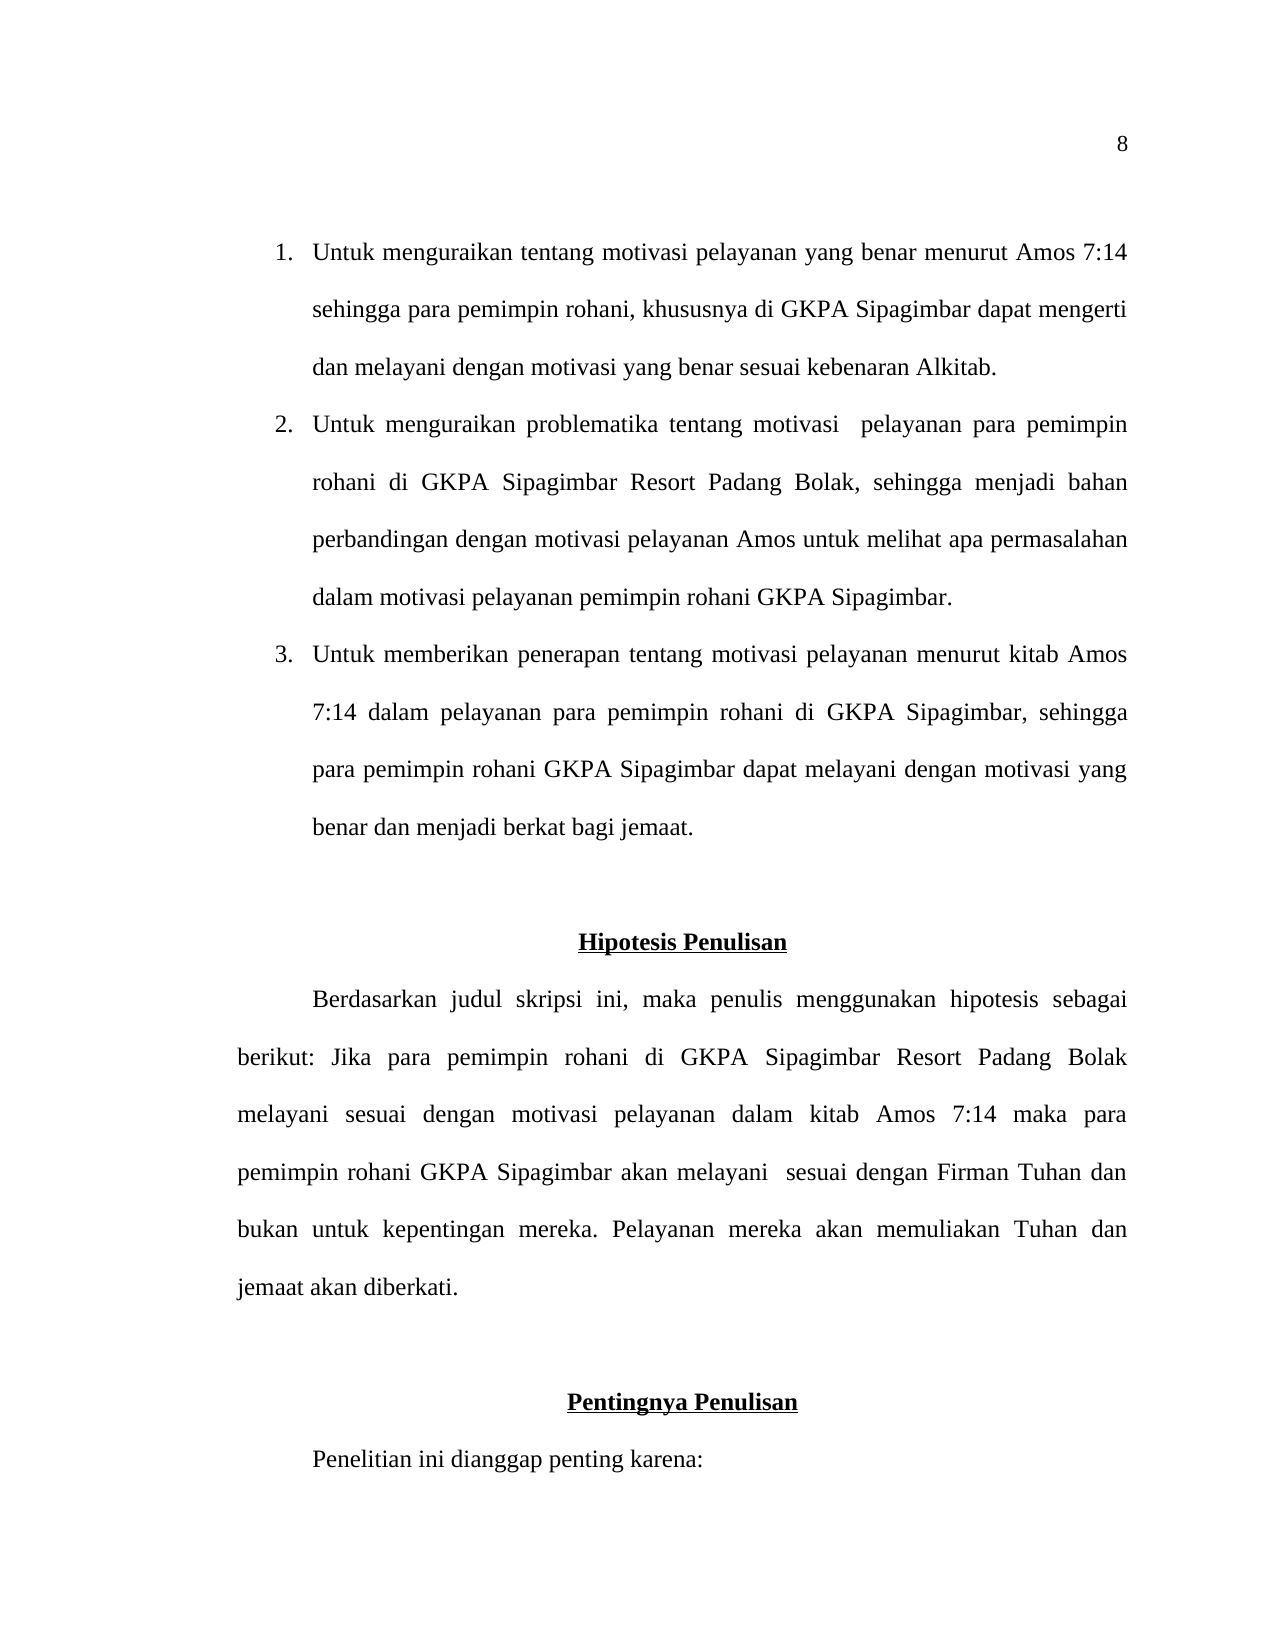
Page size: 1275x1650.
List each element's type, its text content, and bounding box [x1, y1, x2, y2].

text Pentingnya Penulisan [237, 1387, 1128, 1416]
list Untuk menguraikan problematika tentang motivasi pelayanan para pemimpin rohani di GKPA Sipagimbar Resort Padang Bolak, sehingga menjadi bahan perbandingan dengan motivasi pelayanan Amos untuk melihat apa permasalahan dalam motivasi pelayanan pemimpin rohani GKPA Sipagimbar. [274, 409, 1128, 611]
text Hipotesis Penulisan [237, 927, 1128, 956]
text Penelitian ini dianggap penting karena: [237, 1444, 1128, 1473]
text Berdasarkan judul skripsi ini, maka penulis menggunakan hipotesis sebagai berikut: Jika para pemimpin rohani di GKPA Sipagimbar Resort Padang Bolak melayani sesuai dengan motivasi pelayanan dalam kitab Amos 7:14 maka para pemimpin rohani GKPA Sipagimbar akan melayani sesuai dengan Firman Tuhan dan bukan untuk kepentingan mereka. Pelayanan mereka akan memuliakan Tuhan dan jemaat akan diberkati. [237, 984, 1128, 1301]
list Untuk menguraikan tentang motivasi pelayanan yang benar menurut Amos 7:14 sehingga para pemimpin rohani, khususnya di GKPA Sipagimbar dapat mengerti dan melayani dengan motivasi yang benar sesuai kebenaran Alkitab. [274, 237, 1128, 381]
list Untuk memberikan penerapan tentang motivasi pelayanan menurut kitab Amos 7:14 dalam pelayanan para pemimpin rohani di GKPA Sipagimbar, sehingga para pemimpin rohani GKPA Sipagimbar dapat melayani dengan motivasi yang benar dan menjadi berkat bagi jemaat. [274, 639, 1128, 841]
